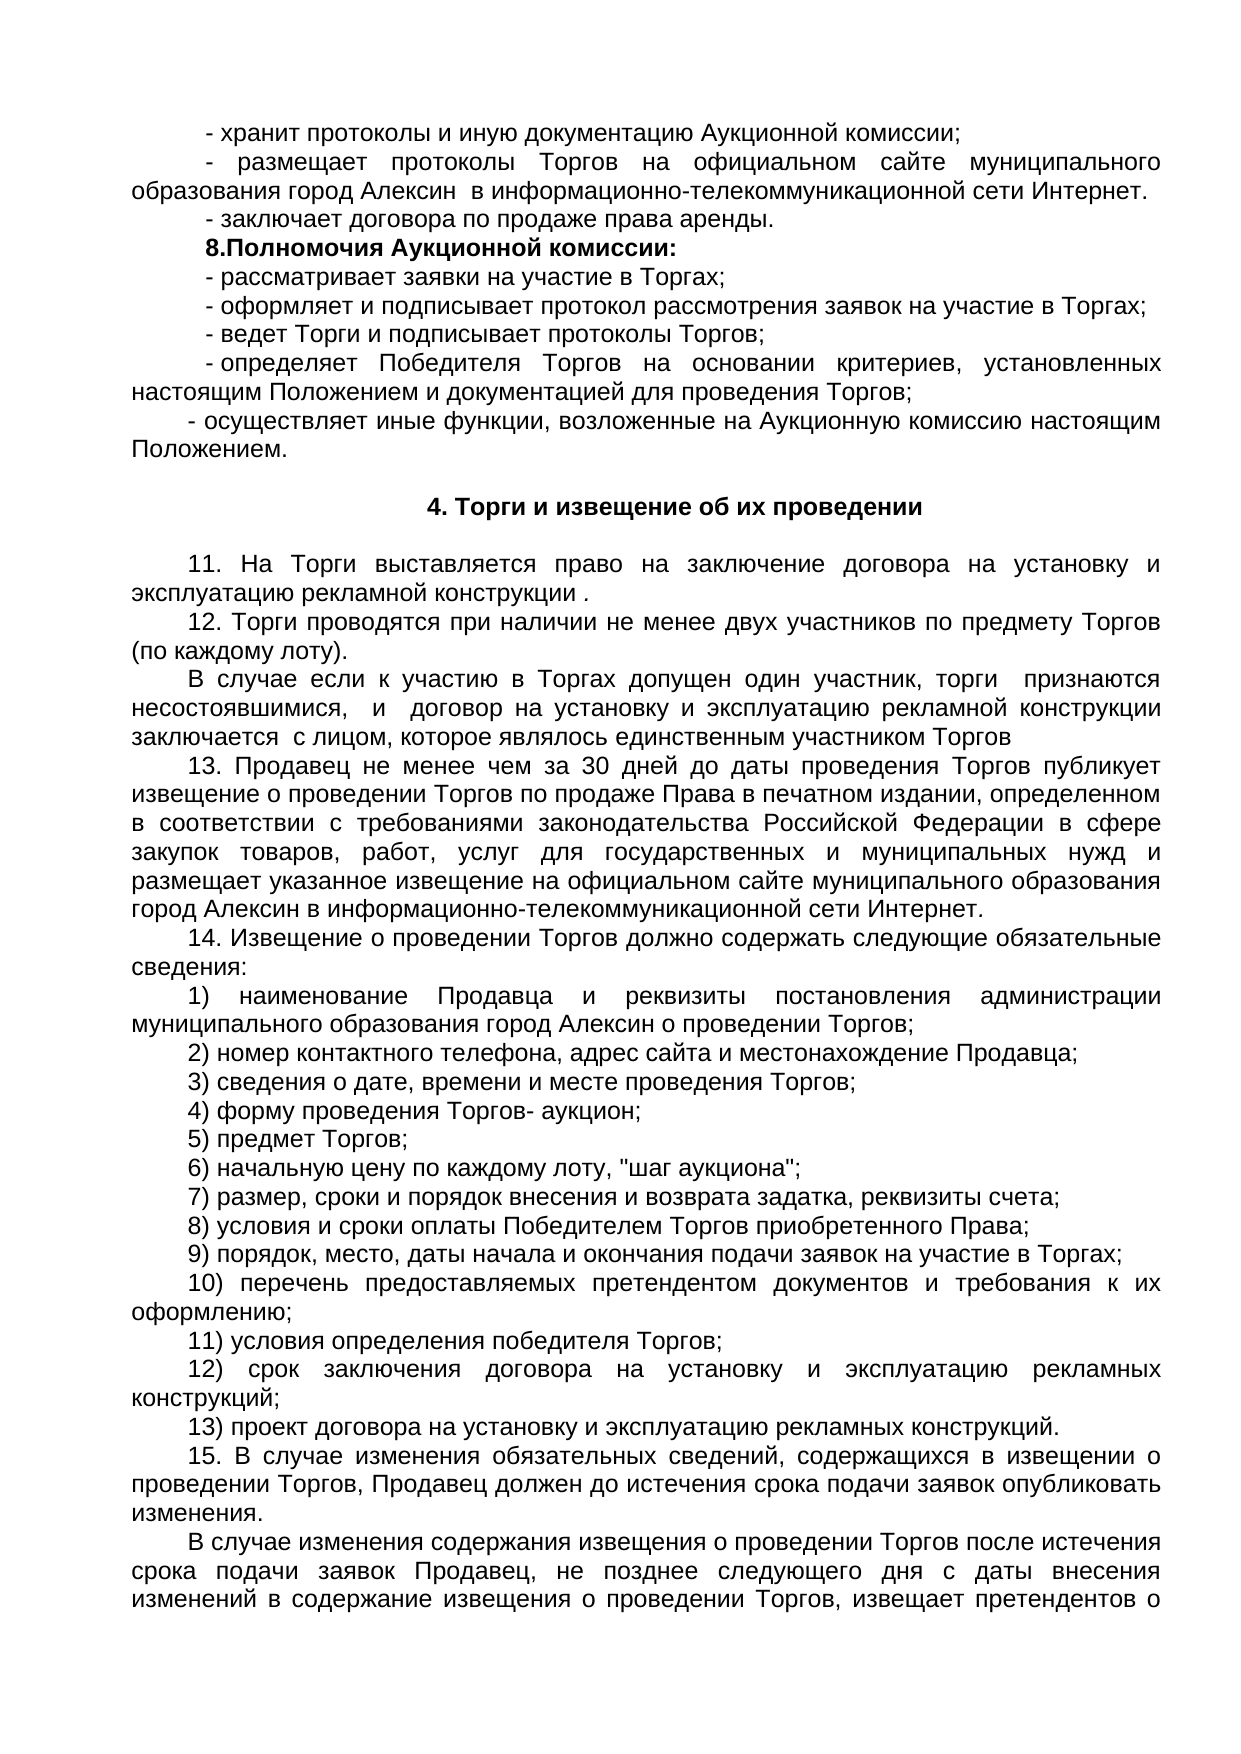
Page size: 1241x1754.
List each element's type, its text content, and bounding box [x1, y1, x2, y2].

text 13) проект договора на установку и эксплуатацию рекламных конструкций. [131, 1412, 1162, 1441]
text -.определяет Победителя Торгов на основании критериев, установленных настоящим Положением и документацией для проведения Торгов; [131, 348, 1162, 406]
text - рассматривает заявки на участие в Торгах; [131, 262, 1162, 291]
text 5) предмет Торгов; [131, 1124, 1162, 1153]
text 7) размер, сроки и порядок внесения и возврата задатка, реквизиты счета; [131, 1182, 1162, 1211]
text 1) наименование Продавца и реквизиты постановления администрации муниципального образования город Алексин о проведении Торгов; [131, 981, 1162, 1038]
text 8) условия и сроки оплаты Победителем Торгов приобретенного Права; [131, 1211, 1162, 1239]
text В случае если к участию в Торгах допущен один участник, торги признаются несостоявшимися, и договор на установку и эксплуатацию рекламной конструкции заключается с лицом, которое являлось единственным участником Торгов [131, 664, 1162, 751]
text 6) начальную цену по каждому лоту, "шаг аукциона"; [131, 1153, 1162, 1182]
text 15. В случае изменения обязательных сведений, содержащихся в извещении о проведении Торгов, Продавец должен до истечения срока подачи заявок опубликовать изменения. [131, 1441, 1162, 1527]
text 11. На Торги выставляется право на заключение договора на установку и эксплуатацию рекламной конструкции . [131, 549, 1162, 607]
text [131, 1527, 1162, 1613]
text 3) сведения о дате, времени и месте проведения Торгов; [131, 1067, 1162, 1096]
text 14. Извещение о проведении Торгов должно содержать следующие обязательные сведения: [131, 923, 1162, 981]
text - ведет Торги и подписывает протоколы Торгов; [131, 319, 1162, 348]
text - размещает протоколы Торгов на официальном сайте муниципального образования город Алексин в информационно-телекоммуникационной сети Интернет. [131, 147, 1162, 204]
text 9) порядок, место, даты начала и окончания подачи заявок на участие в Торгах; [131, 1239, 1162, 1268]
text 2) номер контактного телефона, адрес сайта и местонахождение Продавца; [131, 1038, 1162, 1067]
text 10) перечень предоставляемых претендентом документов и требования к их оформлению; [131, 1268, 1162, 1326]
text 12. Торги проводятся при наличии не менее двух участников по предмету Торгов (по каждому лоту). [131, 607, 1162, 664]
text 13. Продавец не менее чем за 30 дней до даты проведения Торгов публикует извещение о проведении Торгов по продаже Права в печатном издании, определенном в соответствии с требованиями законодательства Российской Федерации в сфере закупок товаров, работ, услуг для государственных и муниципальных нужд и размещает указанное извещение на официальном сайте муниципального образования город Алексин в информационно-телекоммуникационной сети Интернет. [131, 751, 1162, 923]
text - заключает договора по продаже права аренды. [131, 204, 1162, 233]
text - хранит протоколы и иную документацию Аукционной комиссии; [131, 118, 1162, 147]
text - оформляет и подписывает протокол рассмотрения заявок на участие в Торгах; [131, 291, 1162, 319]
text 12) срок заключения договора на установку и эксплуатацию рекламных конструкций; [131, 1354, 1162, 1412]
text 4) форму проведения Торгов- аукцион; [131, 1096, 1162, 1124]
text 11) условия определения победителя Торгов; [131, 1326, 1162, 1354]
text 8.Полномочия Аукционной комиссии: [131, 233, 1162, 262]
text 4. Торги и извещение об их проведении [131, 492, 1162, 521]
text - осуществляет иные функции, возложенные на Аукционную комиссию настоящим Положением. [131, 406, 1162, 463]
